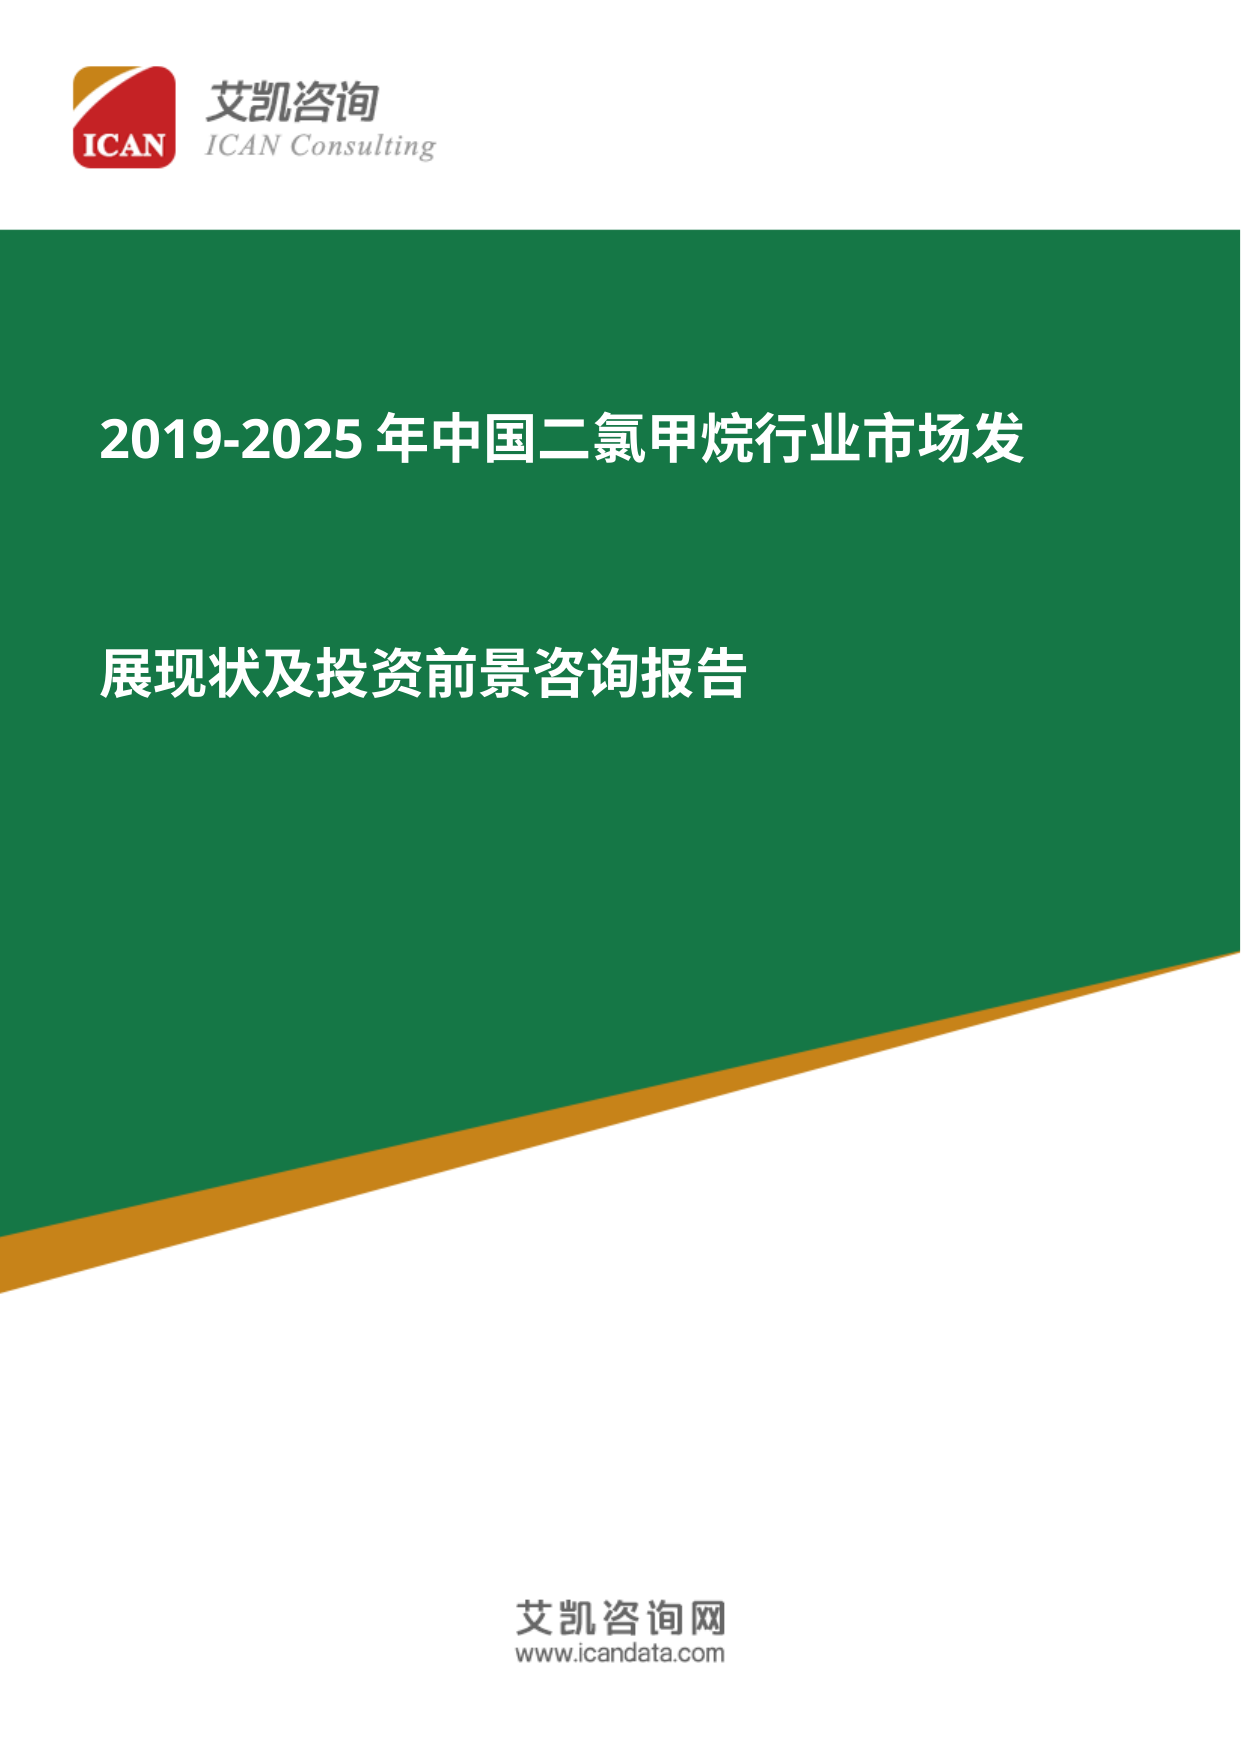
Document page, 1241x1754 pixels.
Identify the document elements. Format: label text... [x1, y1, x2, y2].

picture [0, 5, 1241, 1754]
subtitle 2019-2025年中国二氯甲烷行业市场发展现状及投资前景咨询报告 [99, 386, 1053, 718]
